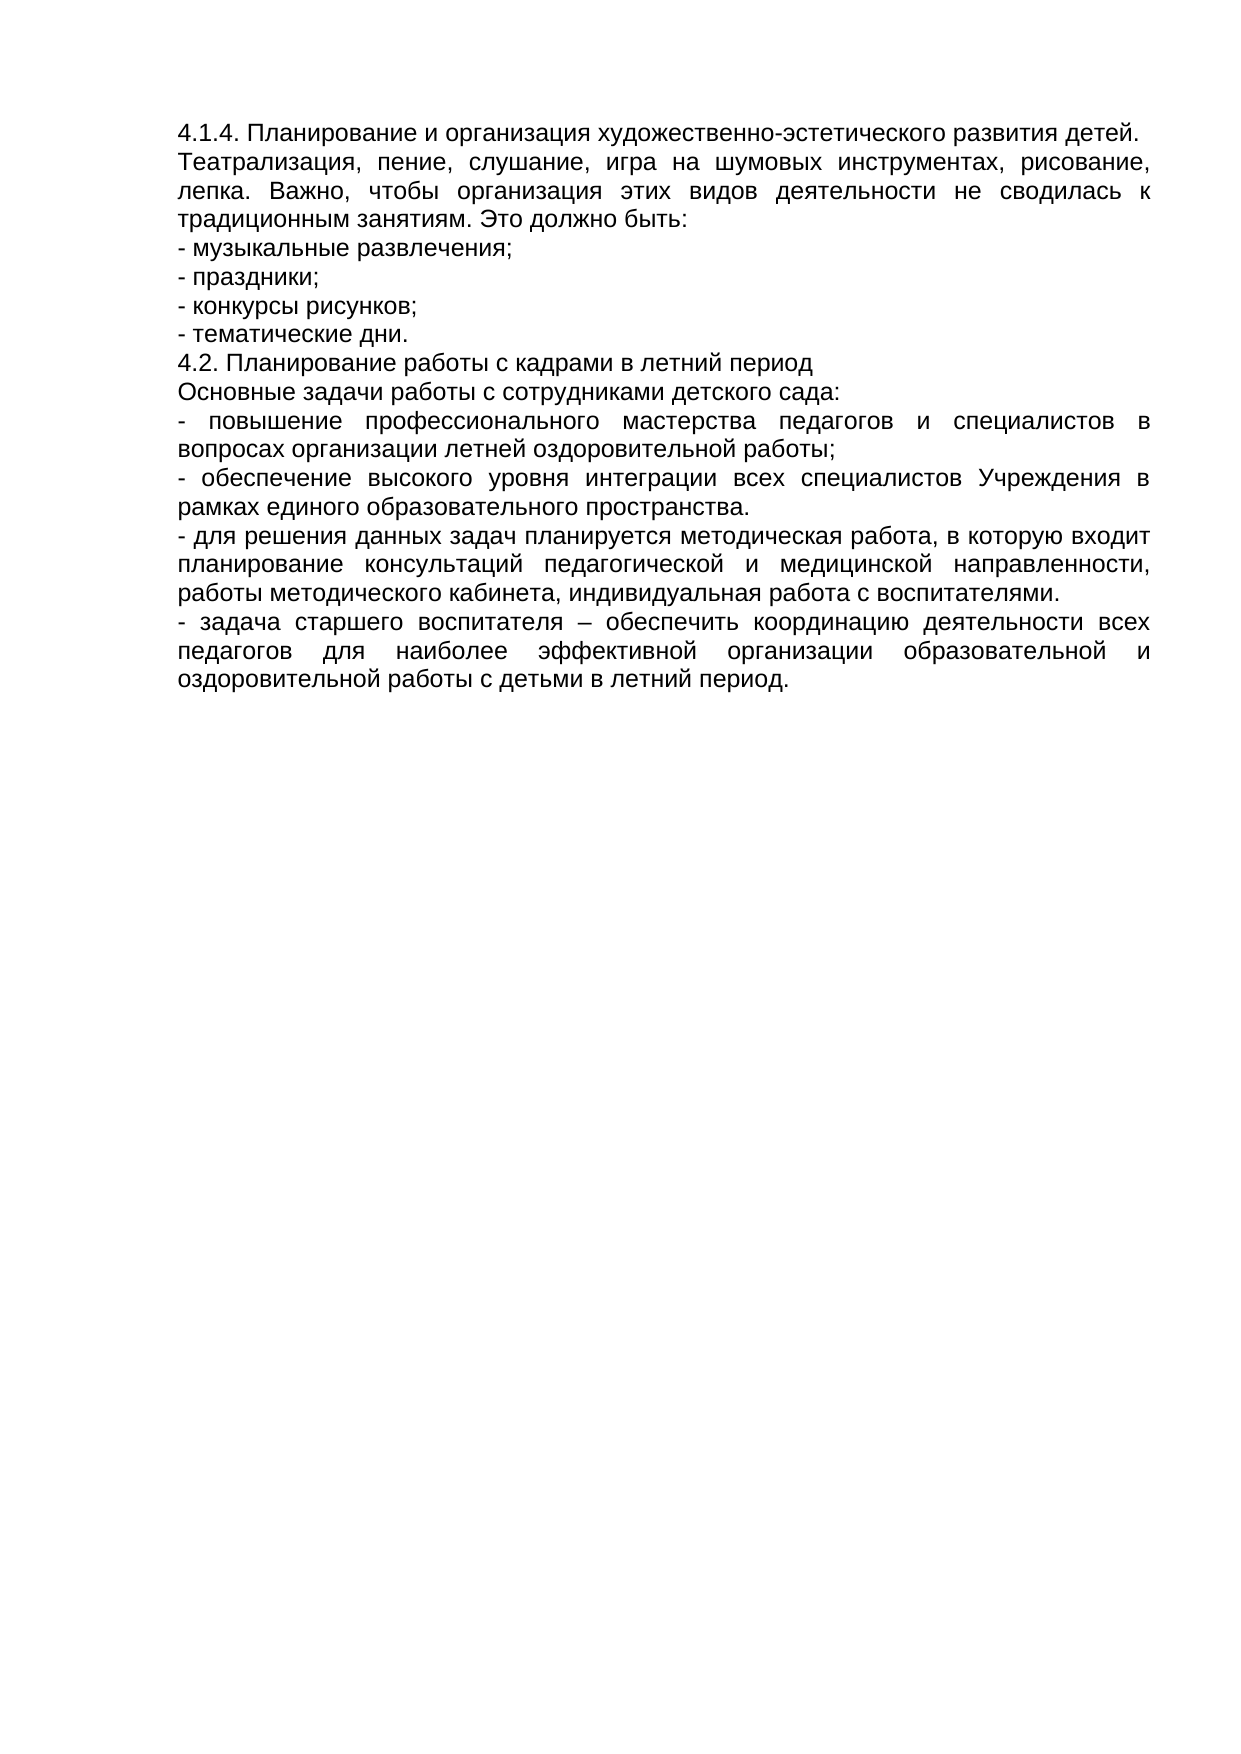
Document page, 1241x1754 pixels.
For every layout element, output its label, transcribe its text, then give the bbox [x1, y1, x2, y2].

text - обеспечение высокого уровня интеграции всех специалистов Учреждения в рамках единого образовательного пространства. [177, 463, 1152, 521]
text - тематические дни. [177, 319, 1152, 348]
text Театрализация, пение, слушание, игра на шумовых инструментах, рисование, лепка. Важно, чтобы организация этих видов деятельности не сводилась к традиционным занятиям. Это должно быть: [177, 147, 1152, 233]
text 4.2. Планирование работы с кадрами в летний период [177, 348, 1152, 377]
text - конкурсы рисунков; [177, 291, 1152, 319]
text - задача старшего воспитателя – обеспечить координацию деятельности всех педагогов для наиболее эффективной организации образовательной и оздоровительной работы с детьми в летний период. [177, 607, 1152, 693]
text - повышение профессионального мастерства педагогов и специалистов в вопросах организации летней оздоровительной работы; [177, 406, 1152, 463]
text Основные задачи работы с сотрудниками детского сада: [177, 377, 1152, 406]
text - праздники; [177, 262, 1152, 291]
text 4.1.4. Планирование и организация художественно-эстетического развития детей. [177, 118, 1152, 147]
text - музыкальные развлечения; [177, 233, 1152, 262]
text - для решения данных задач планируется методическая работа, в которую входит планирование консультаций педагогической и медицинской направленности, работы методического кабинета, индивидуальная работа с воспитателями. [177, 521, 1152, 607]
